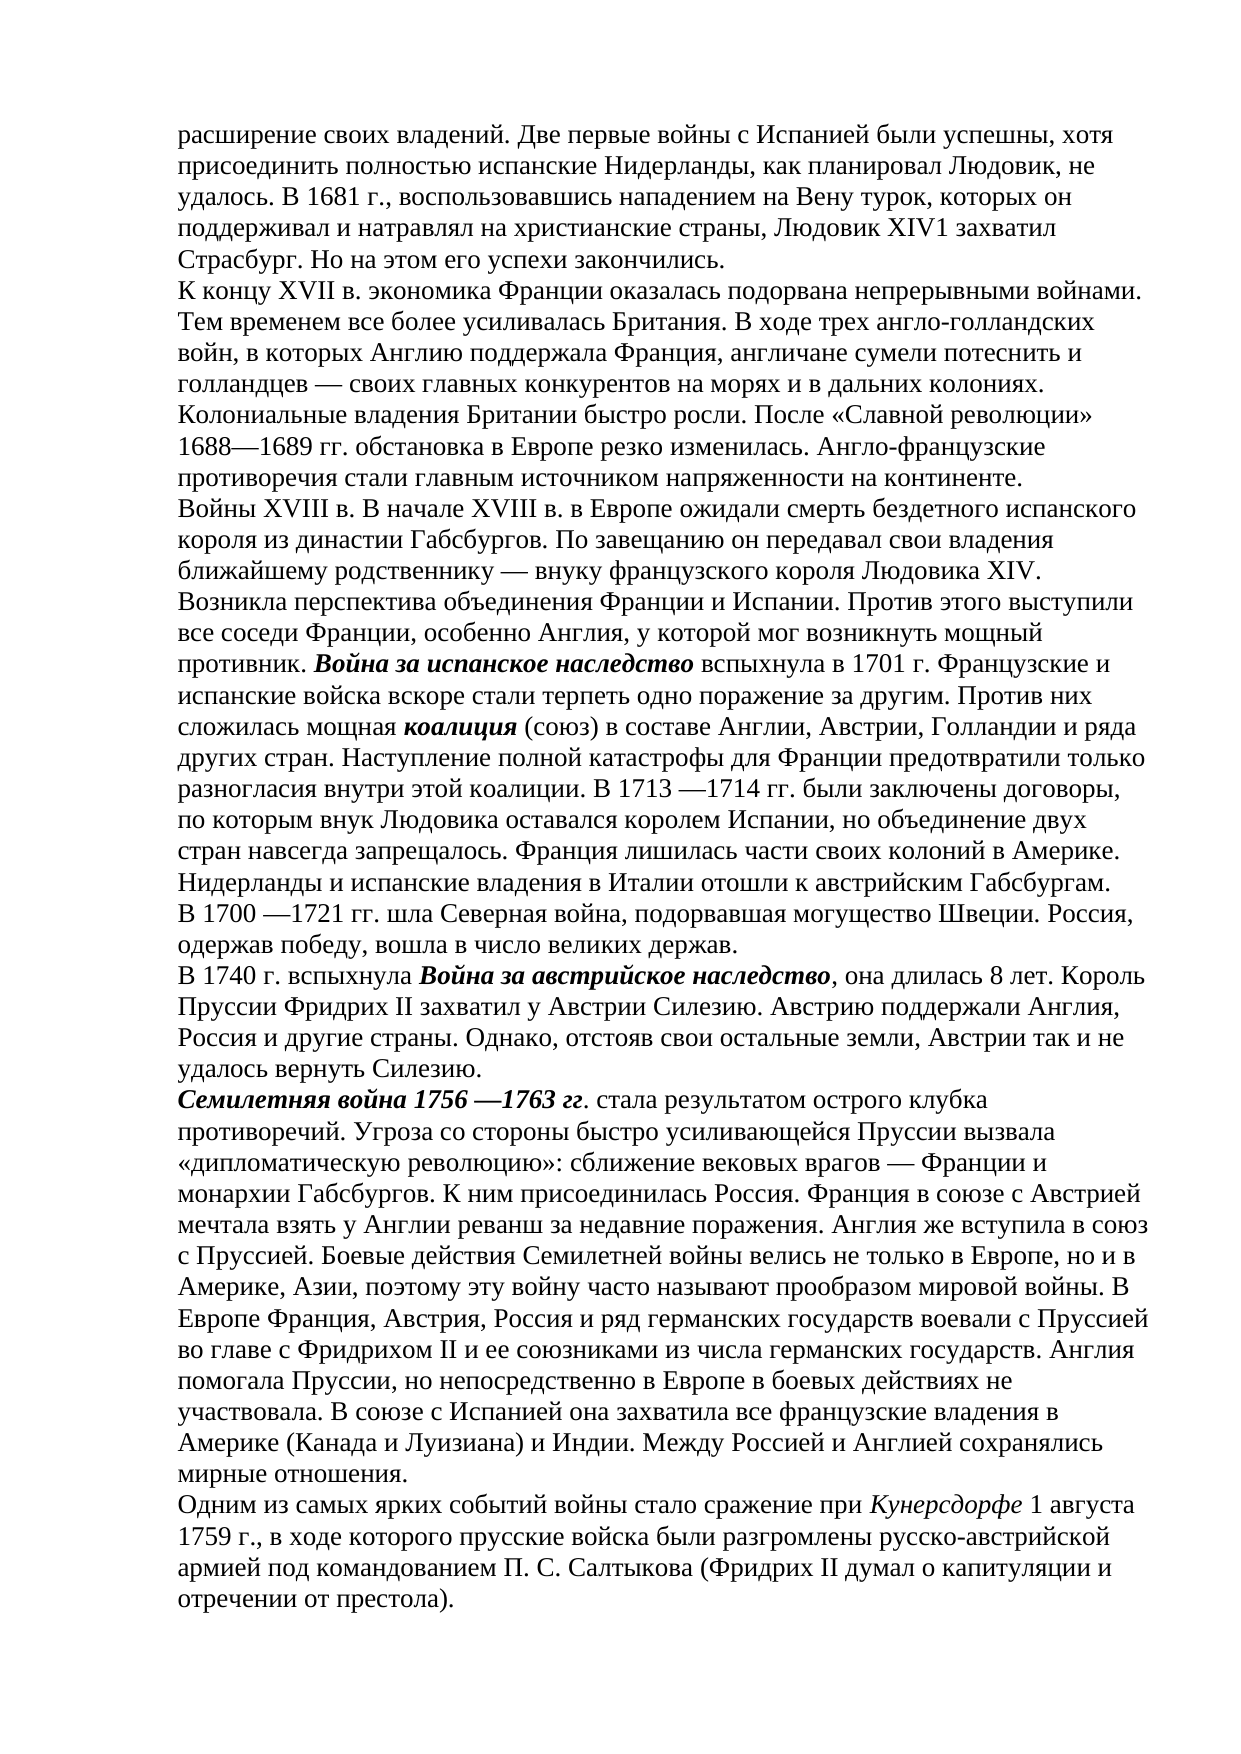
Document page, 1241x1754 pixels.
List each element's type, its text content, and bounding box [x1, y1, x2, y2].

text Войны XVIII в. В начале XVIII в. в Европе ожидали смерть бездетного испанского короля из династии Габсбургов. По завещанию он передавал свои владения ближайшему родственнику — внуку французского короля Людовика XIV. Возникла перспектива объединения Франции и Испании. Против этого выступили все соседи Франции, особенно Англия, у которой мог возникнуть мощный противник. Война за испанское наследство вспыхнула в 1701 г. Французские и испанские войска вскоре стали терпеть одно поражение за другим. Против них сложилась мощная коалиция (союз) в составе Англии, Австрии, Голландии и ряда других стран. Наступление полной катастрофы для Франции предотвратили только разногласия внутри этой коалиции. В 1713 —1714 гг. были заключены договоры, по которым внук Людовика оставался королем Испании, но объединение двух стран навсегда запрещалось. Франция лишилась части своих колоний в Америке. Нидерланды и испанские владения в Италии отошли к австрийским Габсбургам. [177, 492, 1152, 897]
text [177, 118, 1152, 274]
text К концу XVII в. экономика Франции оказалась подорвана непрерывными войнами. Тем временем все более усиливалась Британия. В ходе трех англо-голландских войн, в которых Англию поддержала Франция, англичане сумели потеснить и голландцев — своих главных конкурентов на морях и в дальних колониях. Колониальные владения Британии быстро росли. После «Славной революции» 1688—1689 гг. обстановка в Европе резко изменилась. Англо-французские противоречия стали главным источником напряженности на континенте. [177, 274, 1152, 492]
text Одним из самых ярких событий войны стало сражение при Кунерсдорфе 1 августа 1759 г., в ходе которого прусские войска были разгромлены русско-австрийской армией под командованием П. С. Салтыкова (Фридрих II думал о капитуляции и отречении от престола). [177, 1488, 1152, 1613]
text В 1700 —1721 гг. шла Северная война, подорвавшая могущество Швеции. Россия, одержав победу, вошла в число великих держав. [177, 897, 1152, 959]
text В 1740 г. вспыхнула Война за австрийское наследство, она длилась 8 лет. Король Пруссии Фридрих II захватил у Австрии Силезию. Австрию поддержали Англия, Россия и другие страны. Однако, отстояв свои остальные земли, Австрии так и не удалось вернуть Силезию. [177, 959, 1152, 1084]
text Семилетняя война 1756 —1763 гг. стала результатом острого клубка противоречий. Угроза со стороны быстро усиливающейся Пруссии вызвала «дипломатическую революцию»: сближение вековых врагов — Франции и монархии Габсбургов. К ним присоединилась Россия. Франция в союзе с Австрией мечтала взять у Англии реванш за недавние поражения. Англия же вступила в союз с Пруссией. Боевые действия Семилетней войны велись не только в Европе, но и в Америке, Азии, поэтому эту войну часто называют прообразом мировой войны. В Европе Франция, Австрия, Россия и ряд германских государств воевали с Пруссией во главе с Фридрихом II и ее союзниками из числа германских государств. Англия помогала Пруссии, но непосредственно в Европе в боевых действиях не участвовала. В союзе с Испанией она захватила все французские владения в Америке (Канада и Луизиана) и Индии. Между Россией и Англией сохранялись мирные отношения. [177, 1084, 1152, 1488]
